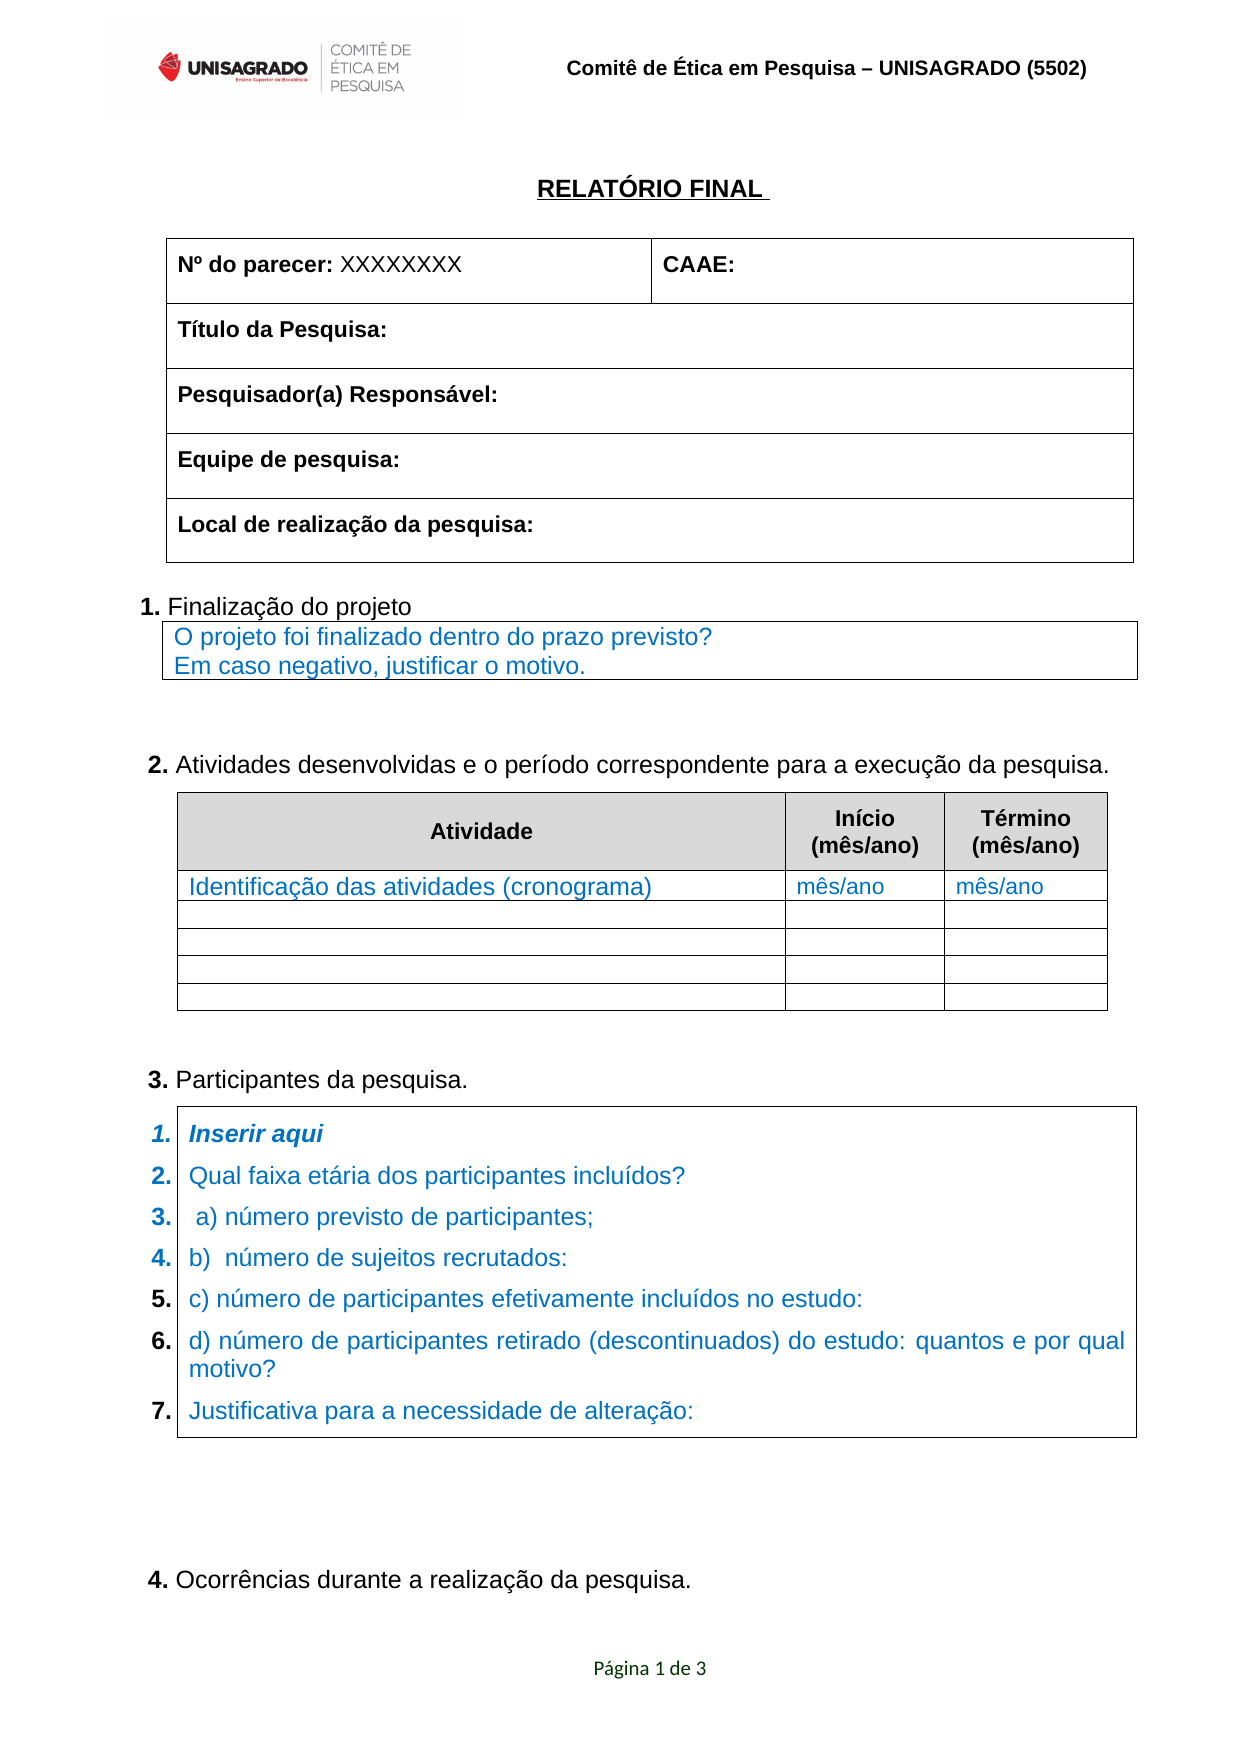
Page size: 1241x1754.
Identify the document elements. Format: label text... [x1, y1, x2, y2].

table_cell [945, 929, 1107, 955]
table_cell Equipe de pesquisa: [167, 434, 1133, 497]
table_header Atividade [178, 793, 785, 870]
table_header CAAE: [652, 239, 1133, 303]
table_cell [786, 956, 944, 982]
table_cell [945, 984, 1107, 1010]
text 4. Ocorrências durante a realização da pesquisa. [148, 1565, 1122, 1594]
table_header Inserir aqui Qual faixa etária dos participantes incluídos? a) número previsto de participantes; b) número de sujeitos recrutados: c) número de participantes efetivamente incluídos no estudo: d) número de participantes retirado (descontinuados) do estudo: quantos e por qual motivo? Justificativa para a necessidade de alteração: [178, 1107, 1136, 1437]
table_cell [786, 901, 944, 928]
table_cell Título da Pesquisa: [167, 304, 1133, 368]
table_cell mês/ano [786, 871, 944, 900]
table_header O projeto foi finalizado dentro do prazo previsto? Em caso negativo, justificar o motivo. [163, 622, 1137, 679]
text 3. Participantes da pesquisa. [148, 1064, 1122, 1093]
table_cell [178, 929, 785, 955]
table_cell [178, 984, 785, 1010]
table_cell Local de realização da pesquisa: [167, 499, 1133, 562]
table_header Início (mês/ano) [786, 793, 944, 870]
table_cell [945, 901, 1107, 928]
table_cell Pesquisador(a) Responsável: [167, 369, 1133, 432]
table_header Nº do parecer: XXXXXXXX [167, 239, 651, 303]
table_cell [178, 956, 785, 982]
table_cell Identificação das atividades (cronograma) [178, 871, 785, 900]
text 2. Atividades desenvolvidas e o período correspondente para a execução da pesquisa. [148, 750, 1122, 779]
table_cell [178, 901, 785, 928]
text 1. Finalização do projeto [140, 592, 1187, 621]
table_cell mês/ano [945, 871, 1107, 900]
table_cell [945, 956, 1107, 982]
text RELATÓRIO FINAL [177, 174, 1122, 203]
table_cell [786, 929, 944, 955]
table_header Término (mês/ano) [945, 793, 1107, 870]
picture [103, 14, 465, 121]
table_cell [786, 984, 944, 1010]
